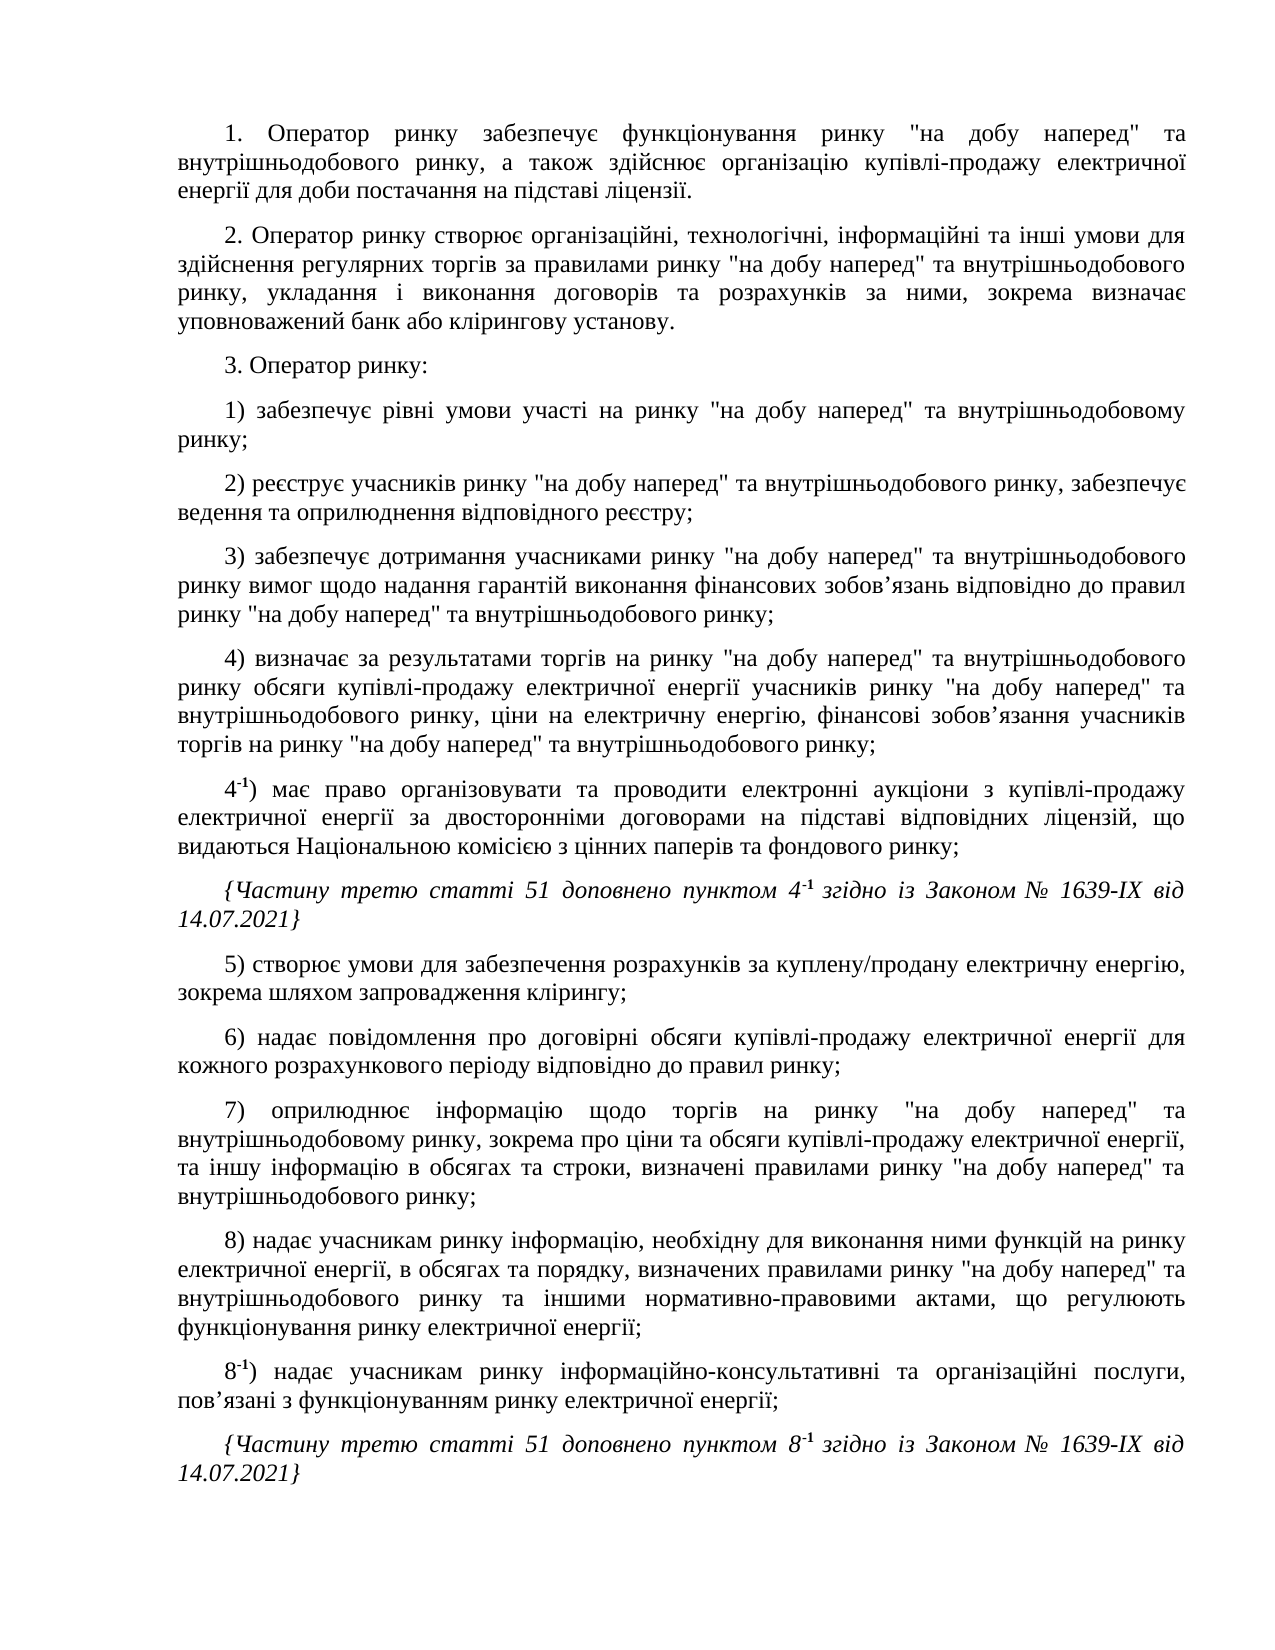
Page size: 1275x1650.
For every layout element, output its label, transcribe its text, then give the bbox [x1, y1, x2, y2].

text 1. Оператор ринку забезпечує функціонування ринку "на добу наперед" та внутрішньодобового ринку, а також здійснює організацію купівлі-продажу електричної енергії для доби постачання на підставі ліцензії. [177, 118, 1186, 204]
text 7) оприлюднює інформацію щодо торгів на ринку "на добу наперед" та внутрішньодобовому ринку, зокрема про ціни та обсяги купівлі-продажу електричної енергії, та іншу інформацію в обсягах та строки, визначені правилами ринку "на добу наперед" та внутрішньодобового ринку; [177, 1095, 1186, 1210]
text 8) надає учасникам ринку інформацію, необхідну для виконання ними функцій на ринку електричної енергії, в обсягах та порядку, визначених правилами ринку "на добу наперед" та внутрішньодобового ринку та іншими нормативно-правовими актами, що регулюють функціонування ринку електричної енергії; [177, 1226, 1186, 1341]
text {Частину третю статті 51 доповнено пунктом 4-1 згідно із Законом № 1639-IX від 14.07.2021} [300, 876, 1186, 933]
text 5) створює умови для забезпечення розрахунків за куплену/продану електричну енергію, зокрема шляхом запровадження клірингу; [177, 949, 1186, 1006]
text {Частину третю статті 51 доповнено пунктом 8-1 згідно із Законом № 1639-IX від 14.07.2021} [300, 1429, 1186, 1487]
text 2) реєструє учасників ринку "на добу наперед" та внутрішньодобового ринку, забезпечує ведення та оприлюднення відповідного реєстру; [177, 468, 1186, 526]
text {Частину третю статті 51 доповнено пунктом 8-1 згідно із Законом № 1639-IX від 14.07.2021} [177, 1429, 290, 1487]
text 2. Оператор ринку створює організаційні, технологічні, інформаційні та інші умови для здійснення регулярних торгів за правилами ринку "на добу наперед" та внутрішньодобового ринку, укладання і виконання договорів та розрахунків за ними, зокрема визначає уповноважений банк або клірингову установу. [177, 220, 1186, 335]
text 3. Оператор ринку: [177, 351, 1186, 379]
text 4-1) має право організовувати та проводити електронні аукціони з купівлі-продажу електричної енергії за двосторонніми договорами на підставі відповідних ліцензій, що видаються Національною комісією з цінних паперів та фондового ринку; [177, 774, 1186, 860]
text 3) забезпечує дотримання учасниками ринку "на добу наперед" та внутрішньодобового ринку вимог щодо надання гарантій виконання фінансових зобов’язань відповідно до правил ринку "на добу наперед" та внутрішньодобового ринку; [177, 541, 1186, 627]
text 8-1) надає учасникам ринку інформаційно-консультативні та організаційні послуги, пов’язані з функціонуванням ринку електричної енергії; [177, 1356, 1186, 1414]
text 1) забезпечує рівні умови участі на ринку "на добу наперед" та внутрішньодобовому ринку; [177, 395, 1186, 452]
text 4) визначає за результатами торгів на ринку "на добу наперед" та внутрішньодобового ринку обсяги купівлі-продажу електричної енергії учасників ринку "на добу наперед" та внутрішньодобового ринку, ціни на електричну енергію, фінансові зобов’язання учасників торгів на ринку "на добу наперед" та внутрішньодобового ринку; [177, 643, 1186, 758]
text 6) надає повідомлення про договірні обсяги купівлі-продажу електричної енергії для кожного розрахункового періоду відповідно до правил ринку; [177, 1022, 1186, 1079]
text {Частину третю статті 51 доповнено пунктом 4-1 згідно із Законом № 1639-IX від 14.07.2021} [177, 876, 290, 933]
